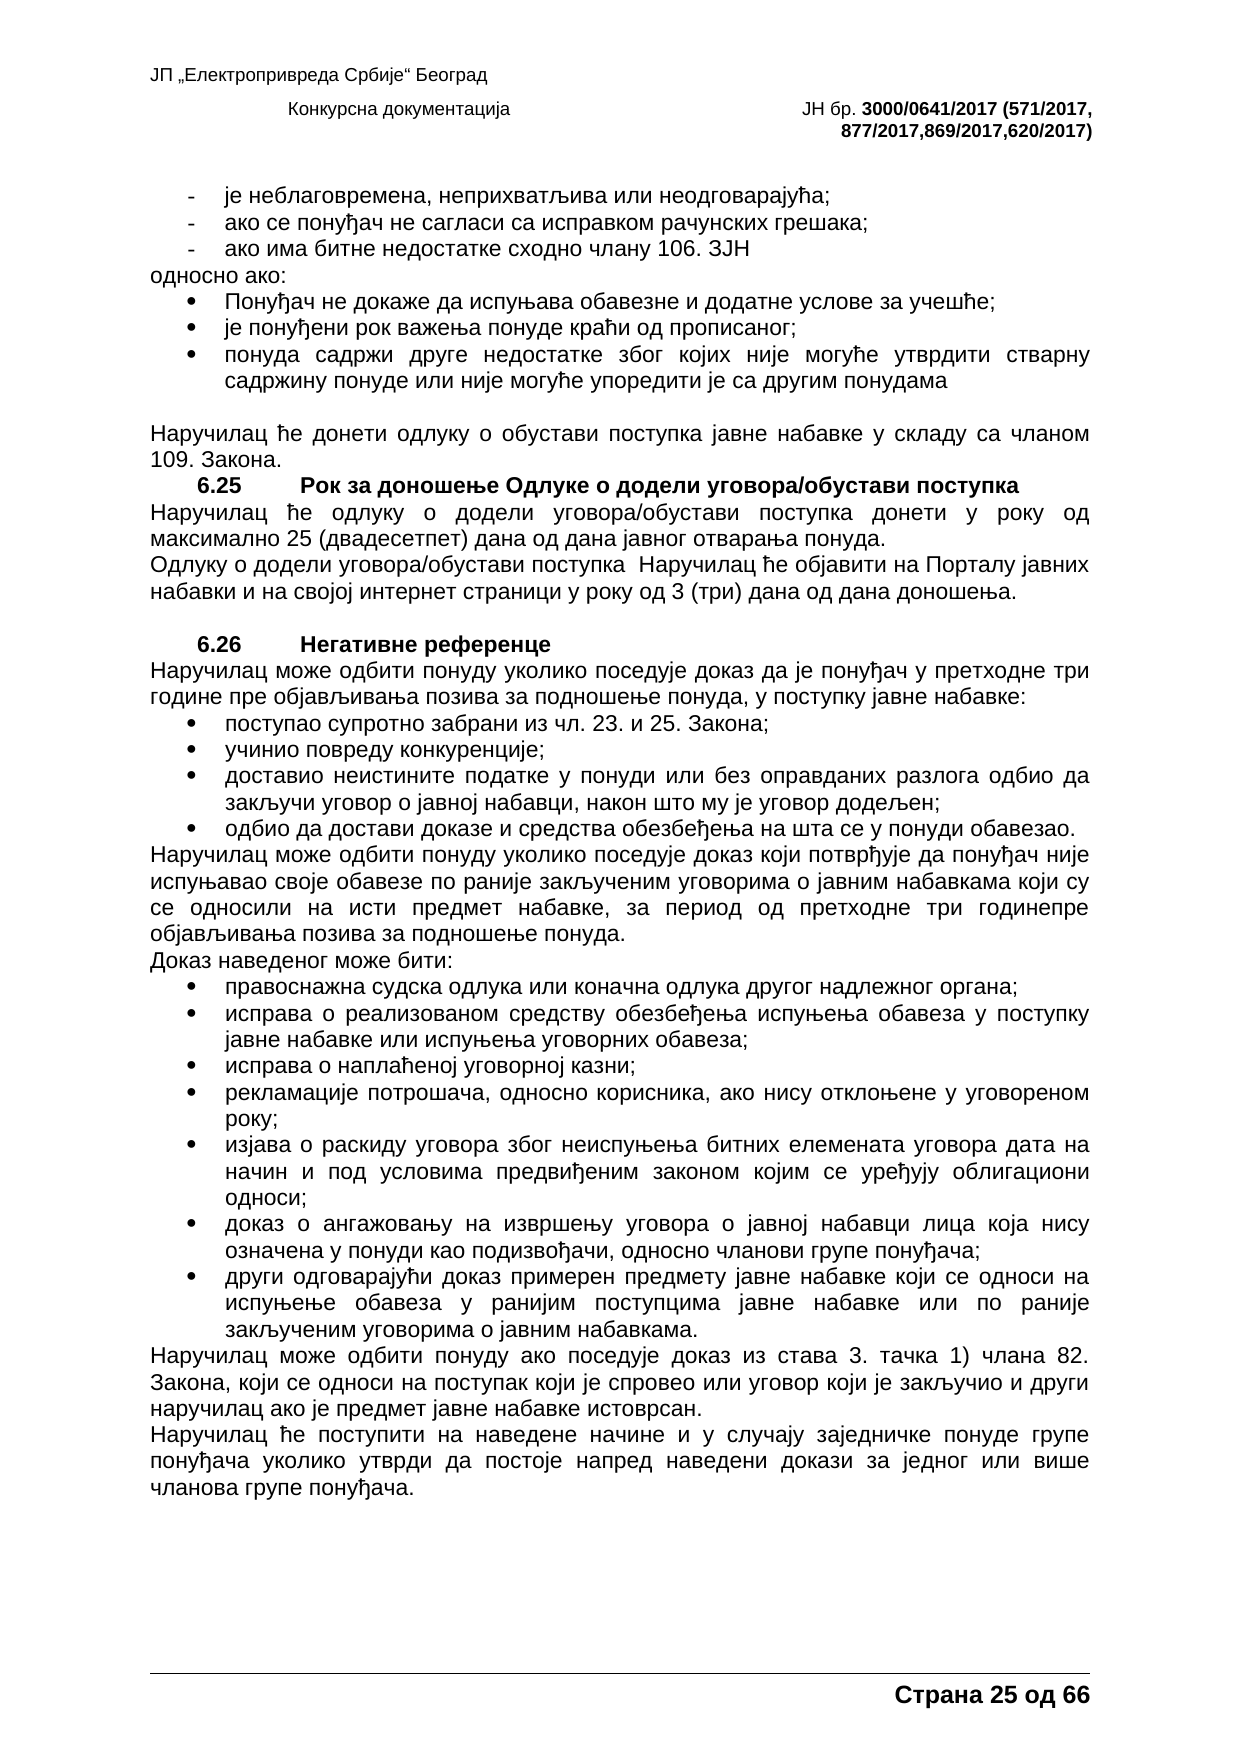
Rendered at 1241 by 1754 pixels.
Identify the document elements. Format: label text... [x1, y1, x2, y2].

list Негативне референце [197, 631, 1090, 657]
text Одлуку о додели уговора/обустави поступка Наручилац ће објавити на Порталу јавних набавки и на својој интернет страници у року од 3 (три) дана од дана доношења. [150, 551, 1090, 604]
list Понуђач не докаже да испуњава обавезне и додатне услове за учешће; [187, 288, 1090, 314]
text рекламације потрошача, односно корисника, ако нису отклоњене у уговореном року; [187, 1078, 1090, 1131]
text Наручилац може одбити понуду уколико поседује доказ да је понуђач у претходне три године пре објављивања позива за подношење понуда, у поступку јавне набавке: [150, 657, 1090, 709]
list ако има битне недостатке сходно члану 106. ЗЈН [187, 235, 1090, 262]
text учинио повреду конкуренције; [187, 736, 1090, 762]
list је неблаговремена, неприхватљива или неодговарајућа; [187, 182, 1090, 209]
text Наручилац ће донети одлуку о обустави поступка јавне набавке у складу са чланом 109. Закона. [150, 420, 1090, 472]
text изјава о раскиду уговора због неиспуњења битних елемената уговора дата на начин и под условима предвиђеним законом којим се уређују облигациони односи; [187, 1131, 1090, 1210]
text други одговарајући доказ примерен предмету јавне набавке који се односи на испуњење обавеза у ранијим поступцима јавне набавке или по раније закљученим уговорима о јавним набавкама. [187, 1263, 1090, 1342]
text Доказ наведеног може бити: [150, 947, 1090, 973]
text исправа о реализованом средству обезбеђења испуњења обавеза у поступку јавне набавке или испуњења уговорних обавеза; [187, 999, 1090, 1052]
text Наручилац ће одлуку о додели уговора/обустави поступка донети у року од максимално 25 (двадесетпет) дана од дана јавног отварања понуда. [150, 499, 1090, 551]
text Наручилац може одбити понуду ако поседује доказ из става 3. тачка 1) члана 82. Закона, који се односи на поступак који је спровео или уговор који је закључио и други наручилац ако је предмет јавне набавке истоврсан. [150, 1342, 1090, 1421]
list понуда садржи друге недостатке због којих није могуће утврдити стварну садржину понуде или није могуће упоредити је са другим понудама [187, 341, 1090, 393]
text поступао супротно забрани из чл. 23. и 25. Закона; [187, 709, 1090, 736]
text доставио неистините податке у понуди или без оправданих разлога одбио да закључи уговор о јавној набавци, након што му је уговор додељен; [187, 762, 1090, 815]
text Наручилац ће поступити на наведене начине и у случају заједничке понуде групе понуђача уколико утврди да постоје напред наведени докази за једног или више чланова групе понуђача. [150, 1421, 1090, 1500]
text исправа о наплаћеној уговорној казни; [187, 1052, 1090, 1078]
list је понуђени рок важења понуде краћи од прописаног; [187, 314, 1090, 341]
list односно ако: [150, 262, 1090, 288]
text одбио да достави доказе и средства обезбеђења на шта се у понуди обавезао. [187, 815, 1090, 841]
text Наручилац може одбити понуду уколико поседује доказ који потврђује да понуђач није испуњавао своје обавезе по раније закљученим уговорима о јавним набавкама који су се односили на исти предмет набавке, за период од претходне три годинепре објављивања позива за подношење понуда. [150, 841, 1090, 947]
list ако се понуђач не сагласи са исправком рачунских грешака; [187, 209, 1090, 235]
list Рок за доношење Одлуке о додели уговора/обустави поступка [197, 472, 1090, 499]
text правоснажна судска одлука или коначна одлука другог надлежног органа; [187, 973, 1090, 999]
text доказ о ангажовању на извршењу уговора о јавној набавци лица која нису означена у понуди као подизвођачи, односно чланови групе понуђача; [187, 1210, 1090, 1263]
